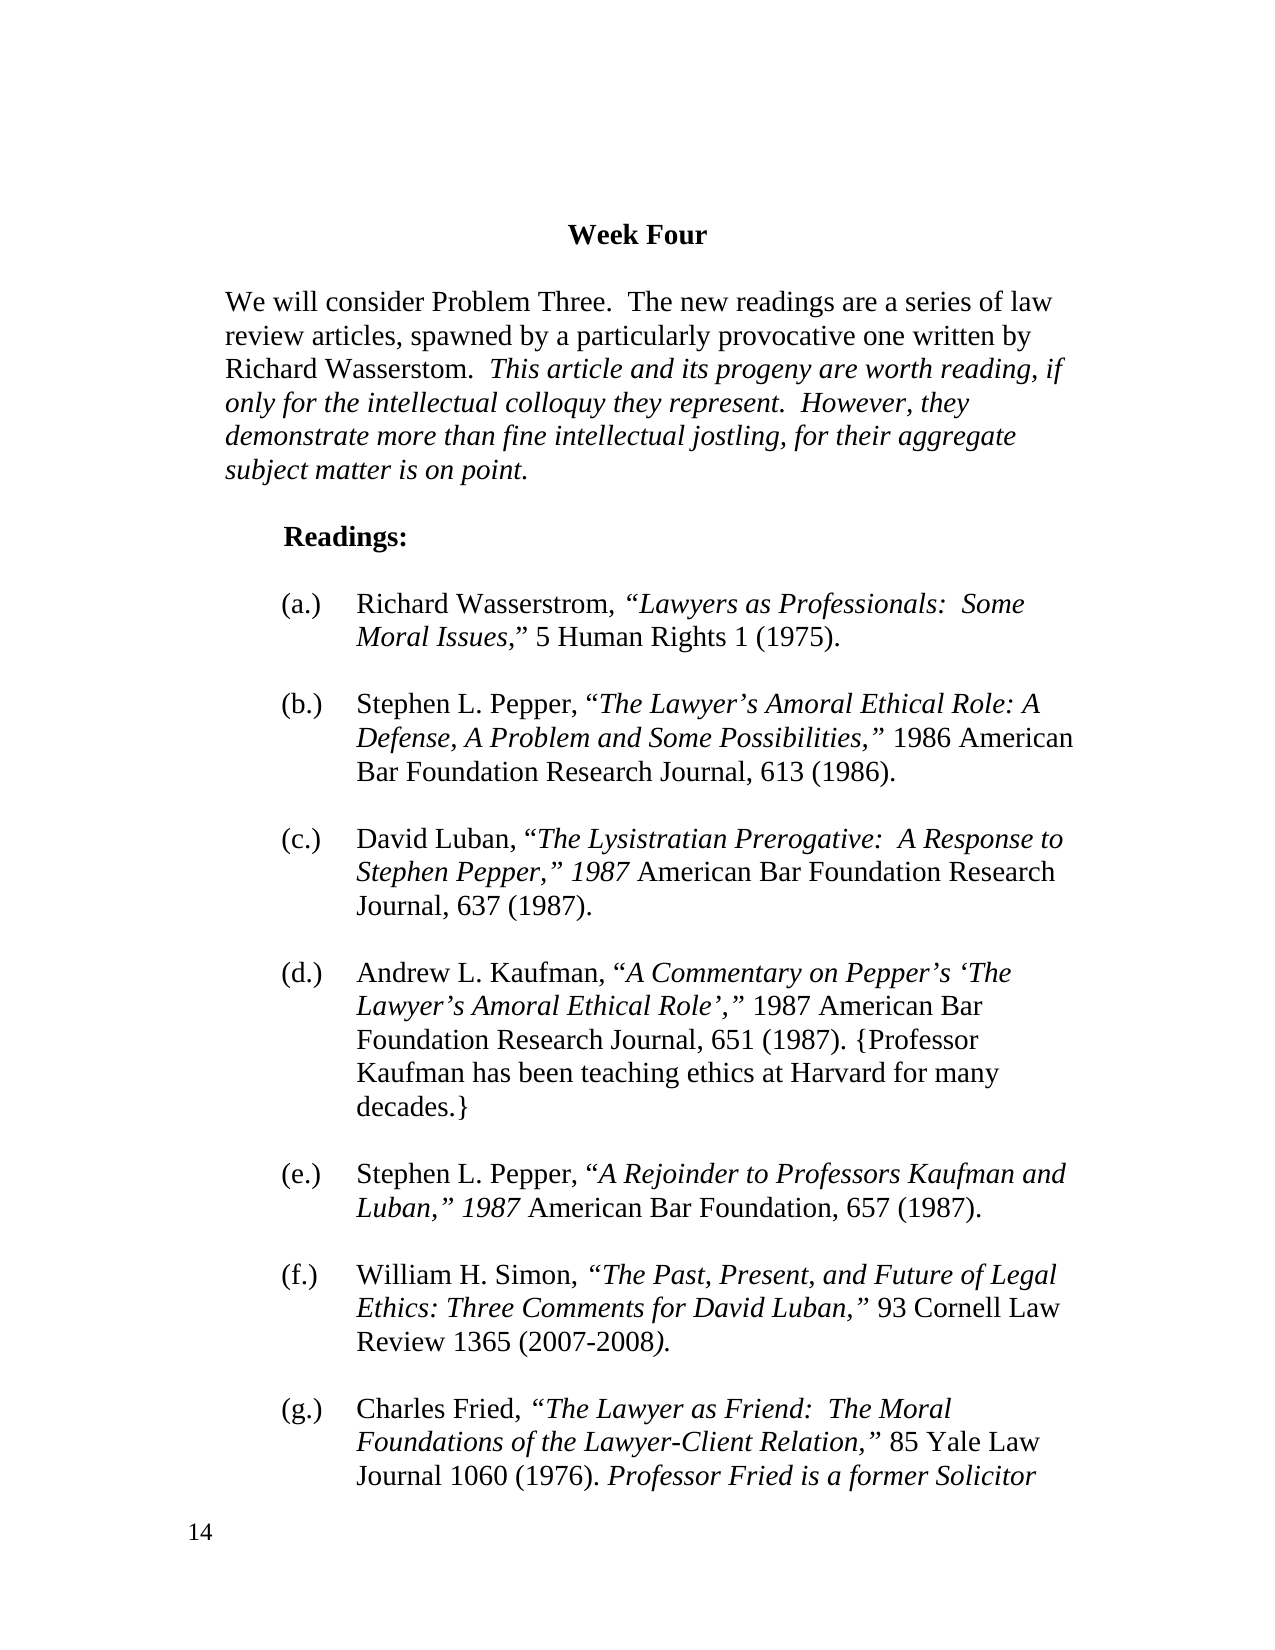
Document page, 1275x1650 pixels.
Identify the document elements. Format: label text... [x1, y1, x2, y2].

text We will consider Problem Three. The new readings are a series of law review articles, spawned by a particularly provocative one written by Richard Wasserstom. This article and its progeny are worth reading, if only for the intellectual colloquy they represent. However, they demonstrate more than fine intellectual jostling, for their aggregate subject matter is on point. [225, 284, 1087, 485]
list Stephen L. Pepper, “The Lawyer’s Amoral Ethical Role: A Defense, A Problem and Some Possibilities,” 1986 American Bar Foundation Research Journal, 613 (1986). [281, 687, 1087, 787]
list William H. Simon, “The Past, Present, and Future of Legal Ethics: Three Comments for David Luban,” 93 Cornell Law Review 1365 (2007-2008). [281, 1257, 1087, 1357]
list David Luban, “The Lysistratian Prerogative: A Response to Stephen Pepper,” 1987 American Bar Foundation Research Journal, 637 (1987). [281, 821, 1087, 921]
list Stephen L. Pepper, “A Rejoinder to Professors Kaufman and Luban,” 1987 American Bar Foundation, 657 (1987). [281, 1156, 1087, 1223]
list Andrew L. Kaufman, “A Commentary on Pepper’s ‘The Lawyer’s Amoral Ethical Role’,” 1987 American Bar Foundation Research Journal, 651 (1987). {Professor Kaufman has been teaching ethics at Harvard for many decades.} [281, 955, 1087, 1123]
text Week Four [187, 217, 1087, 251]
text Readings: [225, 519, 1087, 552]
list Richard Wasserstrom, “Lawyers as Professionals: Some Moral Issues,” 5 Human Rights 1 (1975). [281, 586, 1087, 653]
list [281, 1391, 1087, 1492]
